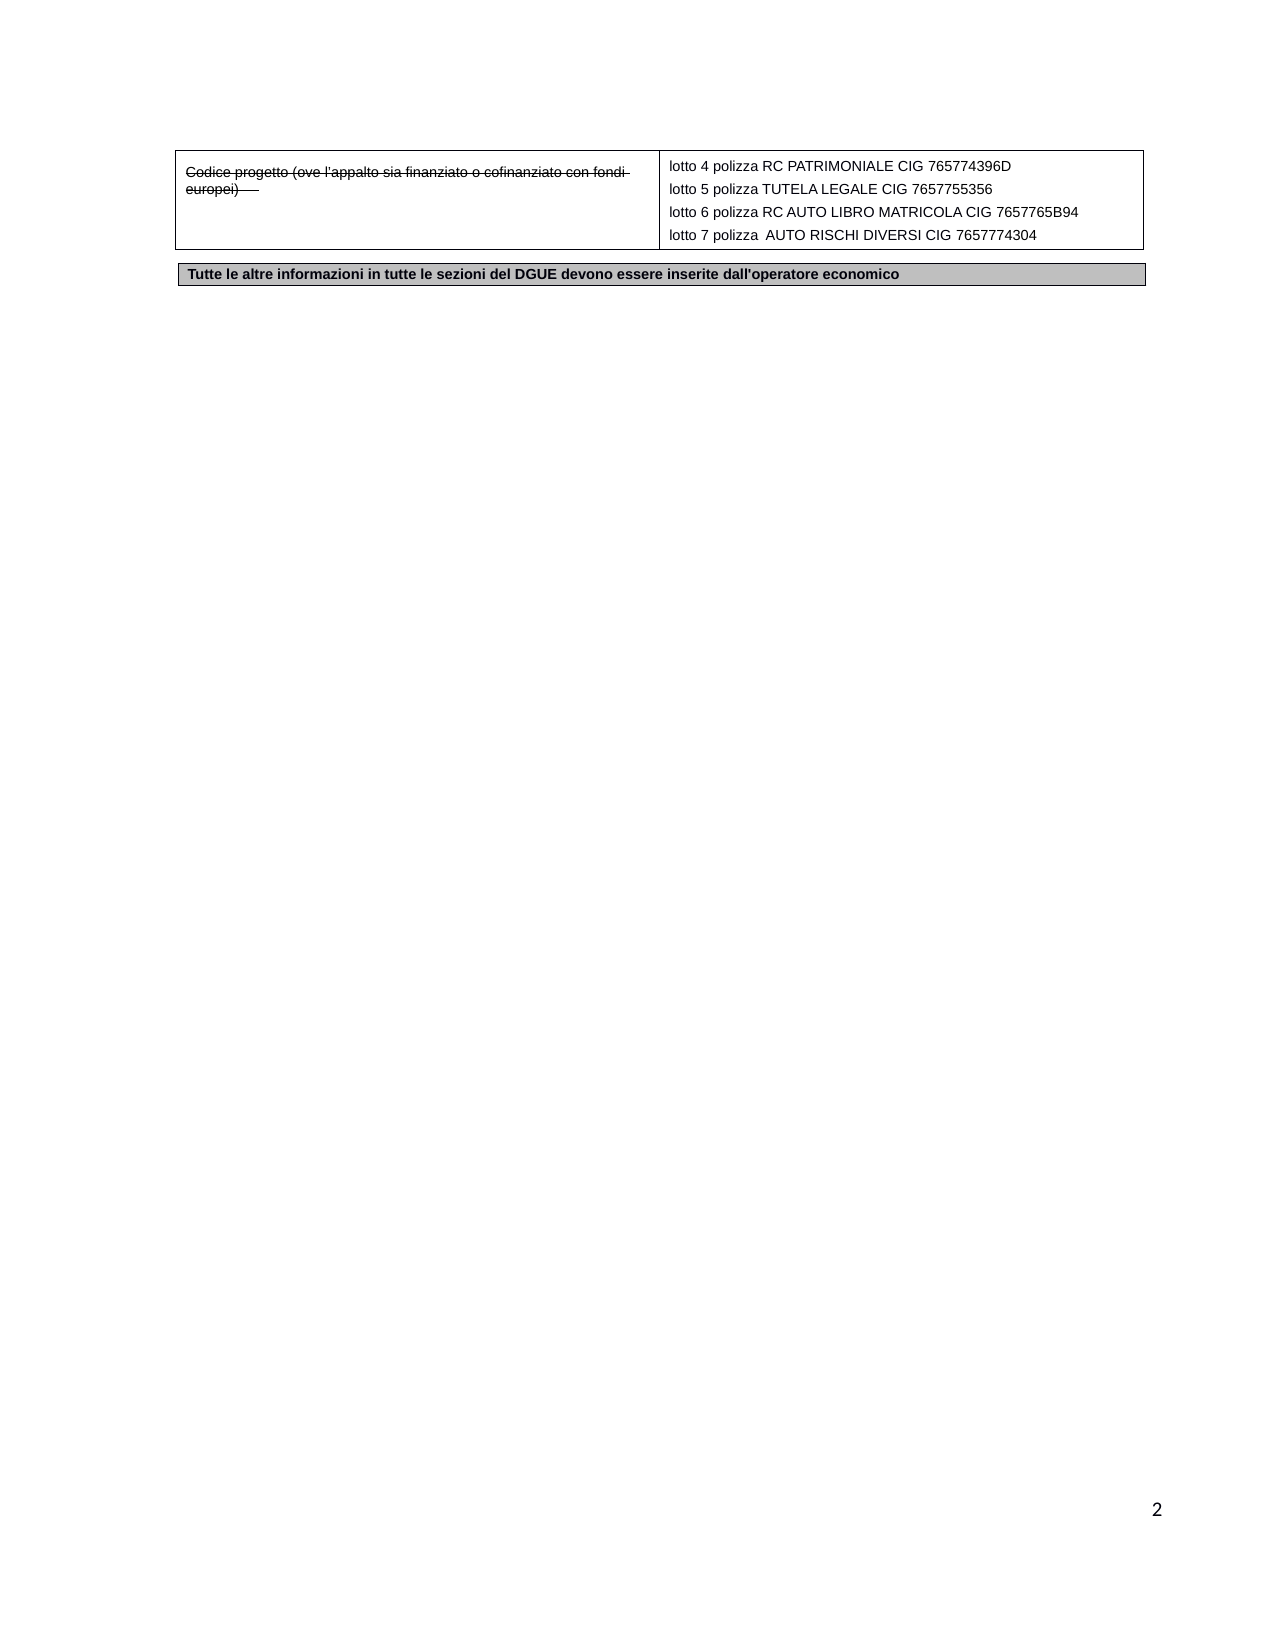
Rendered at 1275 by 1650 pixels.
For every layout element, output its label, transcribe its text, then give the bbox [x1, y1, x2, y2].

text Tutte le altre informazioni in tutte le sezioni del DGUE devono essere inserite dall'operatore economico [179, 264, 1145, 285]
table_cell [176, 151, 659, 249]
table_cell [660, 151, 1143, 249]
